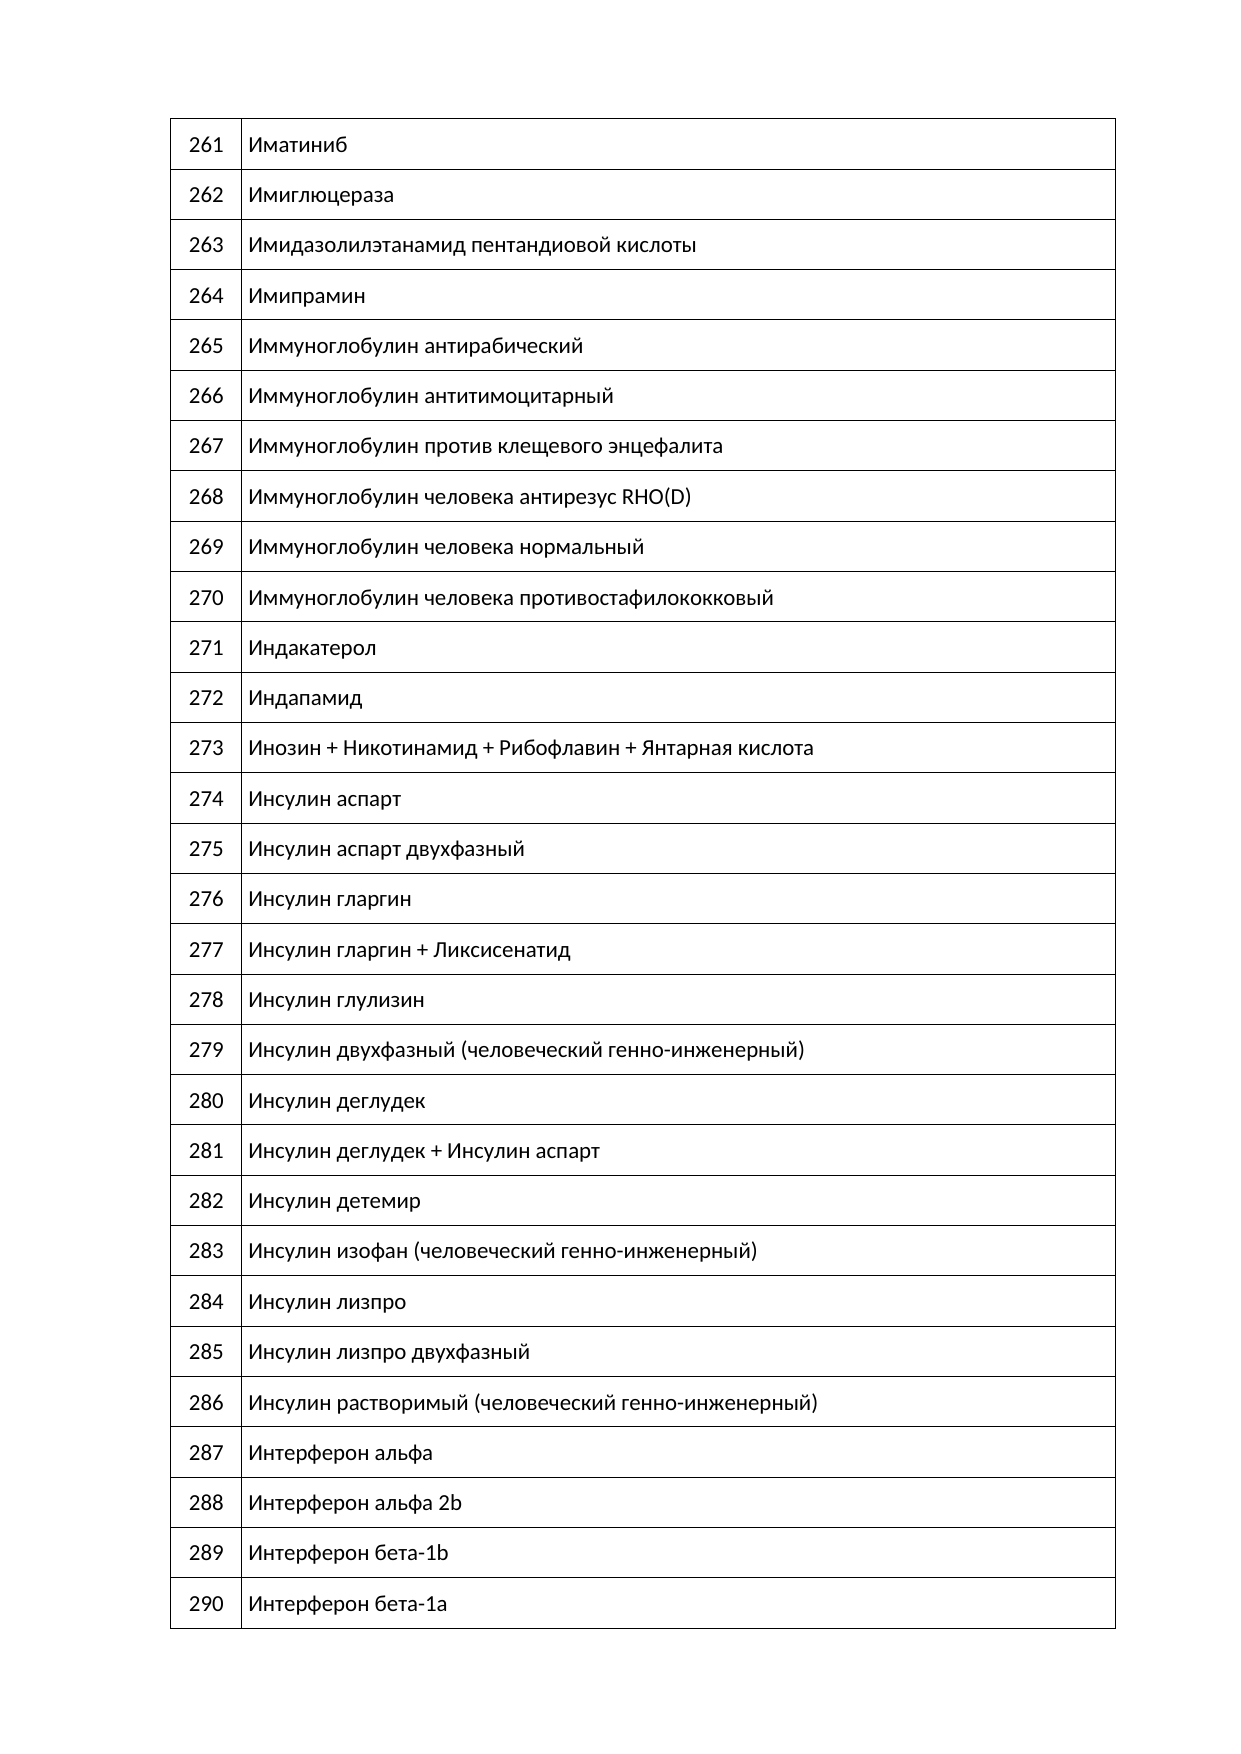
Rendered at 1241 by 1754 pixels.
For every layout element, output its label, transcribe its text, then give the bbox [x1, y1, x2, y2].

table_cell Иммуноглобулин человека нормальный [242, 522, 1115, 571]
table_cell 267 [171, 421, 241, 470]
table_cell Инсулин глулизин [242, 975, 1115, 1024]
table_cell 287 [171, 1427, 241, 1477]
table_cell 288 [171, 1478, 241, 1527]
table_cell Индапамид [242, 673, 1115, 722]
table_cell Имиглюцераза [242, 170, 1115, 219]
table_cell 271 [171, 622, 241, 672]
table_cell Интерферон альфа 2b [242, 1478, 1115, 1527]
table_cell 265 [171, 320, 241, 370]
table_cell 290 [171, 1578, 241, 1627]
table_cell 284 [171, 1276, 241, 1326]
table_cell 277 [171, 924, 241, 973]
table_cell Инсулин деглудек + Инсулин аспарт [242, 1125, 1115, 1175]
table_cell 278 [171, 975, 241, 1024]
table_cell Инсулин лизпро [242, 1276, 1115, 1326]
table_cell 280 [171, 1075, 241, 1124]
table_cell Инсулин изофан (человеческий генно-инженерный) [242, 1226, 1115, 1275]
table_cell Инсулин растворимый (человеческий генно-инженерный) [242, 1377, 1115, 1426]
table_cell Иматиниб [242, 119, 1115, 168]
table_cell Инсулин двухфазный (человеческий генно-инженерный) [242, 1025, 1115, 1074]
table_cell Имипрамин [242, 270, 1115, 319]
table_cell 261 [171, 119, 241, 168]
table_cell 270 [171, 572, 241, 621]
table_cell Иммуноглобулин человека антирезус RHO(D) [242, 471, 1115, 521]
table_cell Инсулин аспарт [242, 773, 1115, 822]
table_cell Иммуноглобулин против клещевого энцефалита [242, 421, 1115, 470]
table_cell Инсулин деглудек [242, 1075, 1115, 1124]
table_cell 282 [171, 1176, 241, 1225]
table_cell Инсулин лизпро двухфазный [242, 1327, 1115, 1376]
table_cell Имидазолилэтанамид пентандиовой кислоты [242, 220, 1115, 269]
table_cell Инозин + Никотинамид + Рибофлавин + Янтарная кислота [242, 723, 1115, 772]
table_cell 283 [171, 1226, 241, 1275]
table_cell 274 [171, 773, 241, 822]
table_cell Интерферон альфа [242, 1427, 1115, 1477]
table_cell Инсулин гларгин + Ликсисенатид [242, 924, 1115, 973]
table_cell 279 [171, 1025, 241, 1074]
table_cell 285 [171, 1327, 241, 1376]
table_cell Индакатерол [242, 622, 1115, 672]
table_cell 269 [171, 522, 241, 571]
table_cell 286 [171, 1377, 241, 1426]
table_cell 266 [171, 371, 241, 420]
table_cell 268 [171, 471, 241, 521]
table_cell Инсулин аспарт двухфазный [242, 824, 1115, 873]
table_cell 262 [171, 170, 241, 219]
table_cell Интерферон бета-1b [242, 1528, 1115, 1577]
table_cell 263 [171, 220, 241, 269]
table_cell Интерферон бета-1a [242, 1578, 1115, 1627]
table_cell Иммуноглобулин антитимоцитарный [242, 371, 1115, 420]
table_cell 275 [171, 824, 241, 873]
table_cell Инсулин детемир [242, 1176, 1115, 1225]
table_cell 264 [171, 270, 241, 319]
table_cell 276 [171, 874, 241, 923]
table_cell 289 [171, 1528, 241, 1577]
table_cell 273 [171, 723, 241, 772]
table_cell Иммуноглобулин человека противостафилококковый [242, 572, 1115, 621]
table_cell 281 [171, 1125, 241, 1175]
table_cell 272 [171, 673, 241, 722]
table_cell Иммуноглобулин антирабический [242, 320, 1115, 370]
table_cell Инсулин гларгин [242, 874, 1115, 923]
